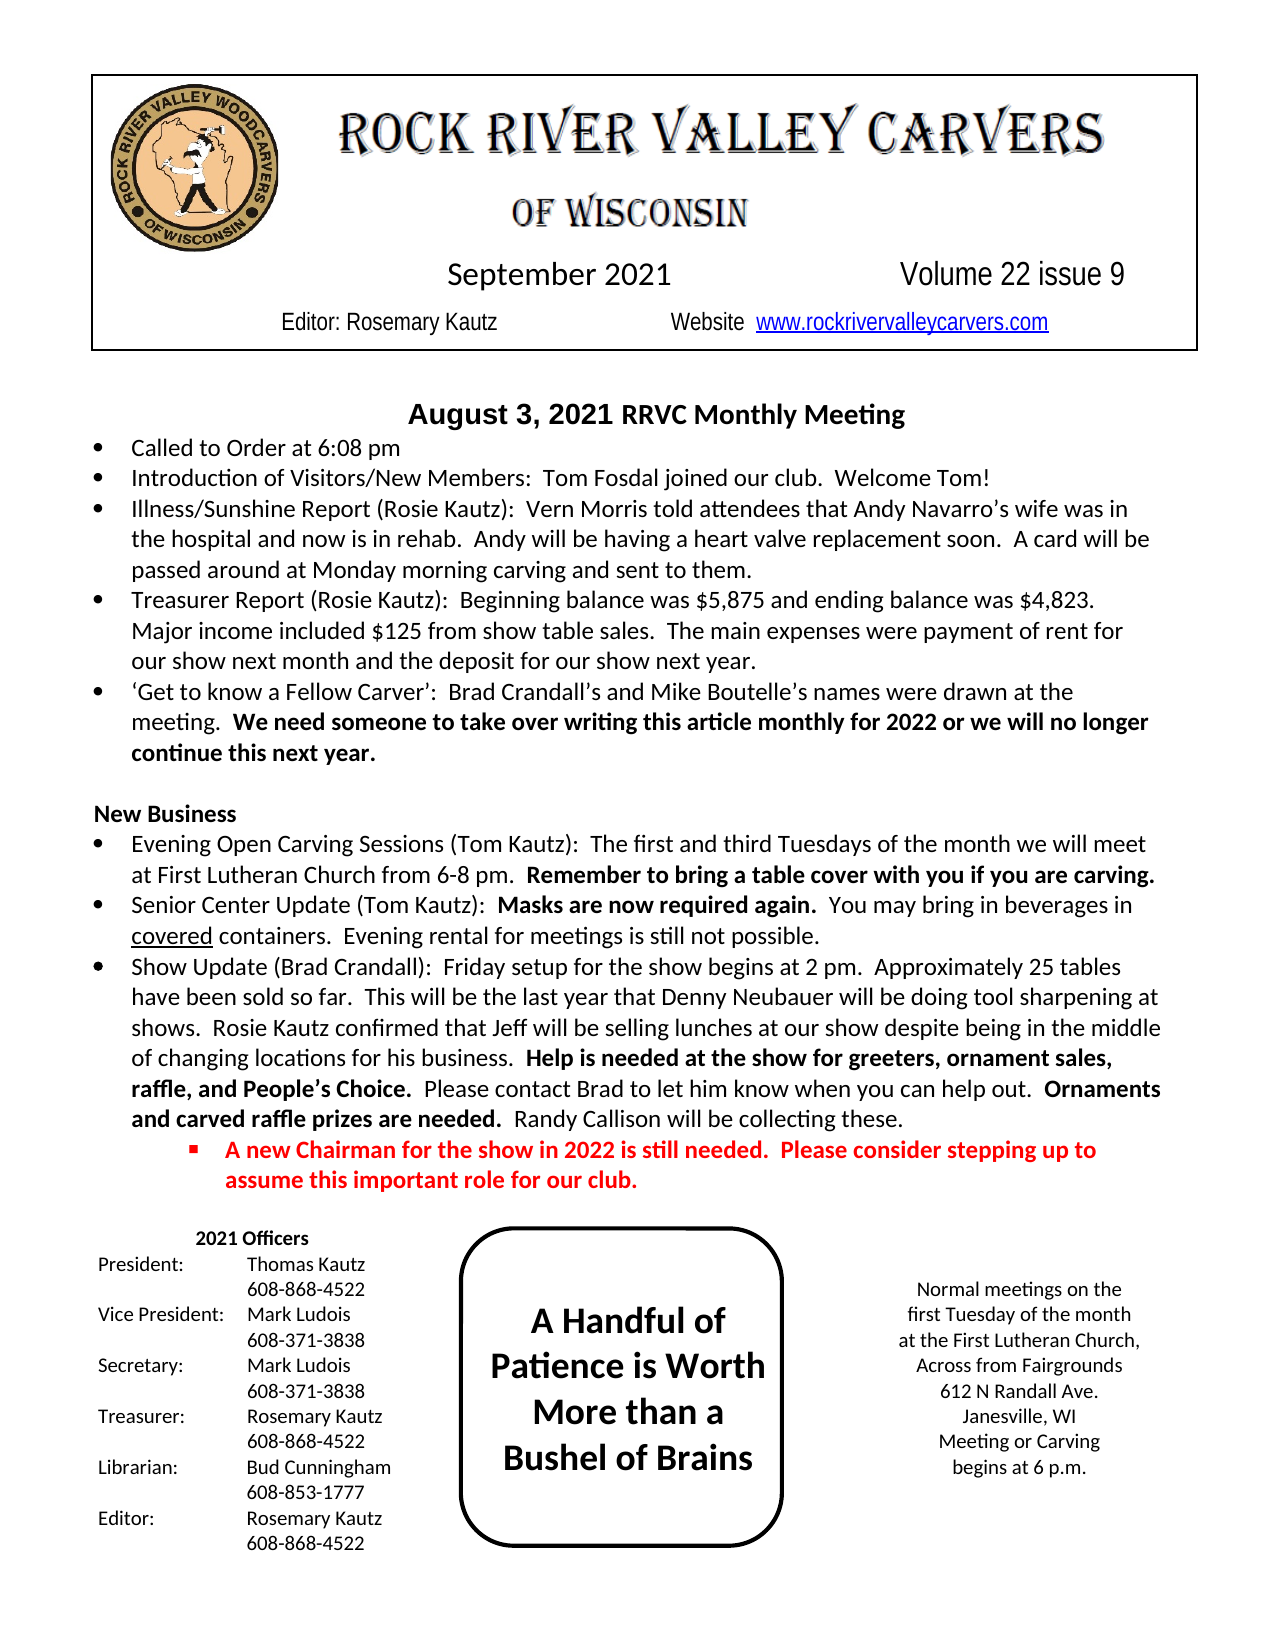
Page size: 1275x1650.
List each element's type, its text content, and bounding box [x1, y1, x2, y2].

text Editor: Rosemary Kautz [98, 1505, 406, 1530]
text Editor: Rosemary Kautz Website www.rockrivervalleycarvers.com [225, 306, 1200, 335]
list Evening Open Carving Sessions (Tom Kautz): The first and third Tuesdays of the month we will meet at First Lutheran Church from 6-8 pm. Remember to bring a table cover with you if you are carving. [94, 828, 1162, 889]
picture [109, 84, 278, 256]
text 608-868-4522 [171, 1530, 406, 1556]
list Senior Center Update (Tom Kautz): Masks are now required again. You may bring in beverages in covered containers. Evening rental for meetings is still not possible. [94, 889, 1162, 951]
text 608-371-3838 [98, 1378, 406, 1403]
list Illness/Sunshine Report (Rosie Kautz): Vern Morris told attendees that Andy Navarro’s wife was in the hospital and now is in rehab. Andy will be having a heart valve replacement soon. A card will be passed around at Monday morning carving and sent to them. [94, 493, 1162, 584]
text begins at 6 p.m. [876, 1454, 1162, 1479]
text Treasurer: Rosemary Kautz [98, 1403, 406, 1429]
text Meeting or Carving [876, 1429, 1162, 1454]
text Janesville, WI [876, 1403, 1162, 1429]
text President: Thomas Kautz [98, 1251, 406, 1276]
text New Business [94, 798, 1162, 828]
list A new Chairman for the show in 2022 is still needed. Please consider stepping up to assume this important role for our club. [187, 1134, 1162, 1195]
list Called to Order at 6:08 pm [94, 432, 1162, 462]
text 608-868-4522 [98, 1429, 406, 1454]
text 608-371-3838 [98, 1327, 406, 1352]
list Treasurer Report (Rosie Kautz): Beginning balance was $5,875 and ending balance was $4,823. Major income included $125 from show table sales. The main expenses were payment of rent for our show next month and the deposit for our show next year. [94, 584, 1162, 676]
list Show Update (Brad Crandall): Friday setup for the show begins at 2 pm. Approximately 25 tables have been sold so far. This will be the last year that Denny Neubauer will be doing tool sharpening at shows. Rosie Kautz confirmed that Jeff will be selling lunches at our show despite being in the middle of changing locations for his business. Help is needed at the show for greeters, ornament sales, raffle, and People’s Choice. Please contact Brad to let him know when you can help out. Ornaments and carved raffle prizes are needed. Randy Callison will be collecting these. [94, 951, 1162, 1134]
text 612 N Randall Ave. [876, 1378, 1162, 1403]
text first Tuesday of the month [876, 1302, 1162, 1327]
text 2021 Officers [98, 1225, 406, 1251]
list ‘Get to know a Fellow Carver’: Brad Crandall’s and Mike Boutelle’s names were drawn at the meeting. We need someone to take over writing this article monthly for 2022 or we will no longer continue this next year. [94, 676, 1162, 767]
text Secretary: Mark Ludois [98, 1352, 406, 1378]
text Vice President: Mark Ludois [98, 1302, 406, 1327]
text 608-868-4522 [98, 1276, 406, 1302]
text Normal meetings on the [876, 1276, 1162, 1302]
text at the First Lutheran Church, Across from Fairgrounds [876, 1327, 1162, 1378]
list Introduction of Visitors/New Members: Tom Fosdal joined our club. Welcome Tom! [94, 462, 1162, 493]
picture [290, 92, 1132, 235]
text Librarian: Bud Cunningham 608-853-1777 [98, 1454, 406, 1505]
text August 3, 2021 RRVC Monthly Meeting [112, 396, 1200, 432]
text A Handful of Patience is Worth More than a Bushel of Brains [477, 1297, 779, 1480]
